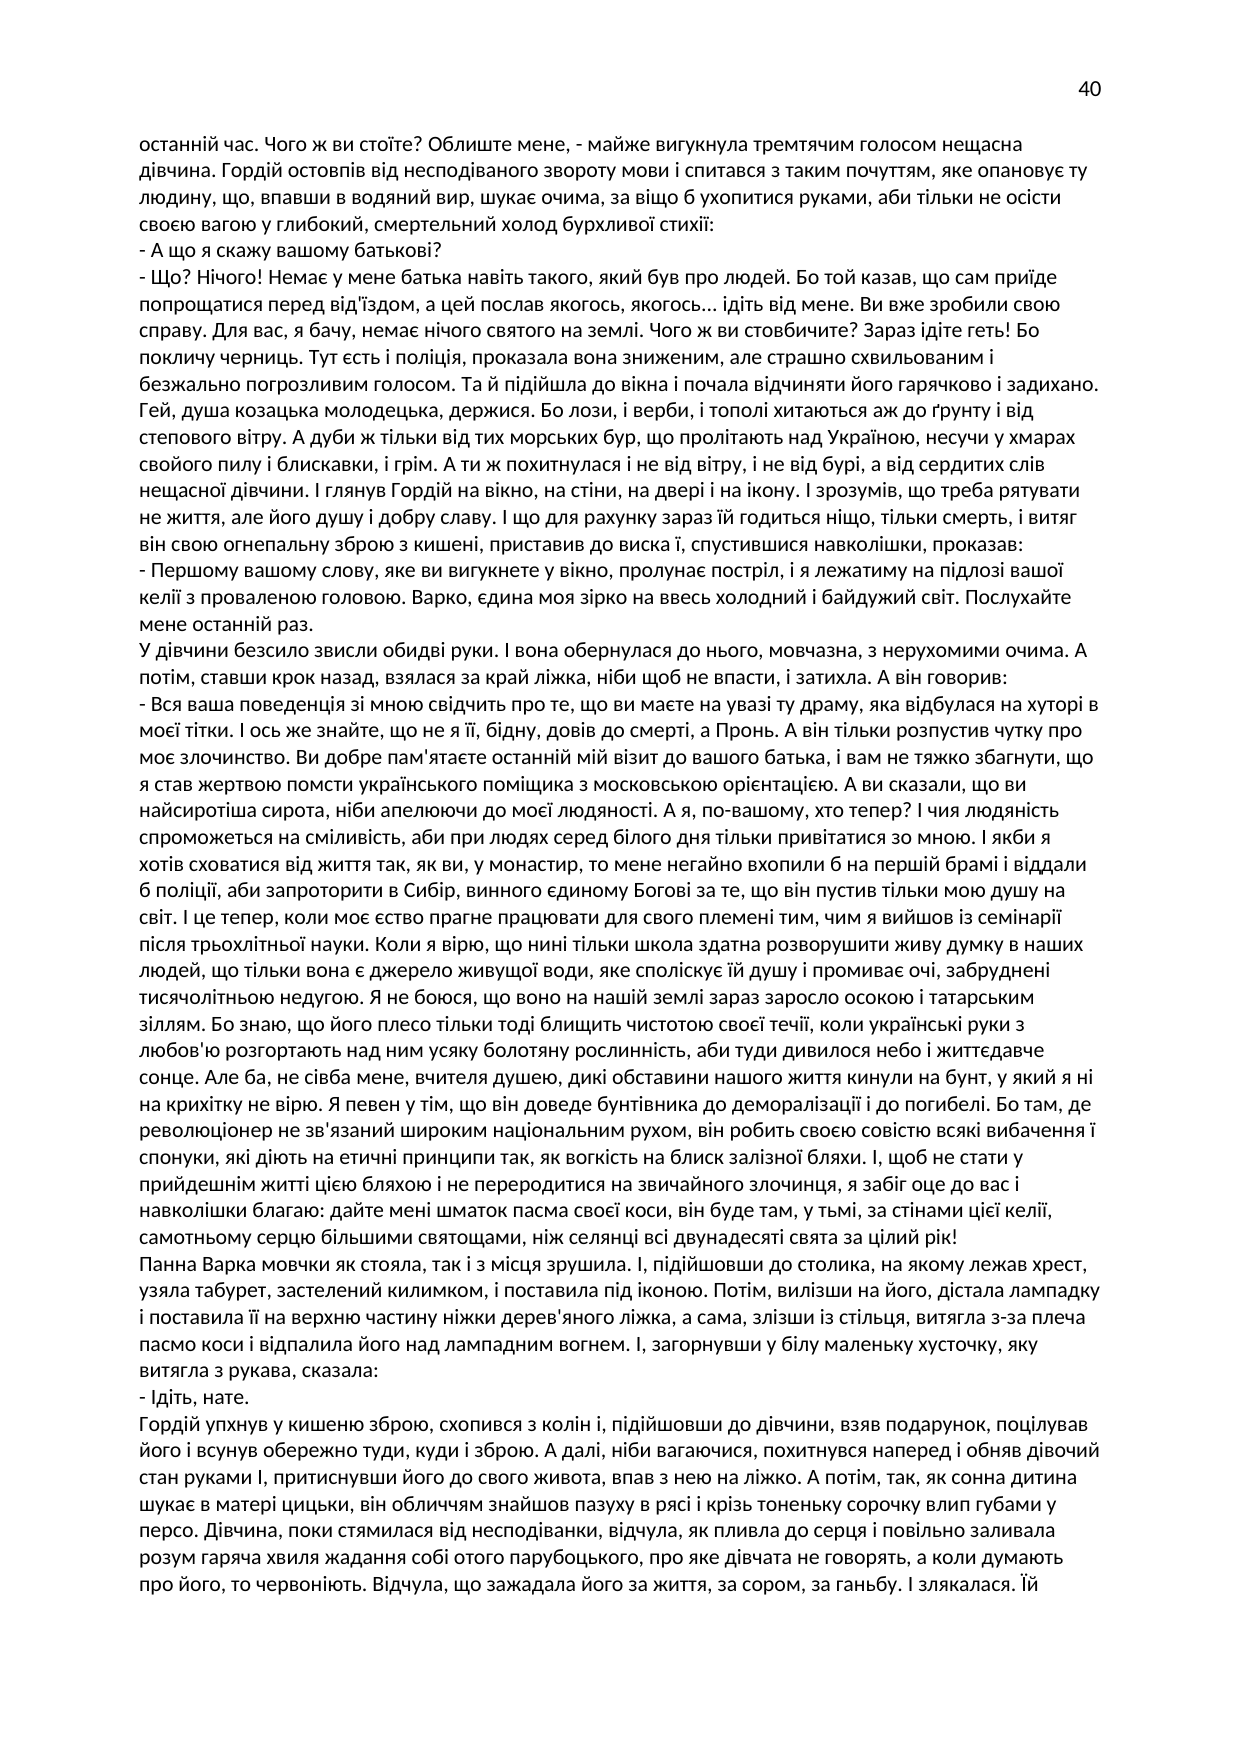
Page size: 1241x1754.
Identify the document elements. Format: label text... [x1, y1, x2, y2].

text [139, 1410, 1101, 1596]
text - Ідіть, нате. [139, 1383, 1101, 1410]
text - Першому вашому слову, яке ви вигукнете у вікно, пролунає постріл, і я лежатиму на підлозі вашої келії з проваленою головою. Варко, єдина моя зірко на ввесь холодний і байдужий світ. Послухайте мене останній раз. [139, 556, 1101, 636]
text Панна Варка мовчки як стояла, так і з місця зрушила. І, підійшовши до столика, на якому лежав хрест, узяла табурет, застелений килимком, і поставила під іконою. Потім, вилізши на його, дістала лампадку і поставила її на верхню частину ніжки дерев'яного ліжка, а сама, злізши із стільця, витягла з-за плеча пасмо коси і відпалила його над лампадним вогнем. І, загорнувши у білу маленьку хусточку, яку витягла з рукава, сказала: [139, 1250, 1101, 1383]
text - Що? Нічого! Немає у мене батька навіть такого, який був про людей. Бо той казав, що сам приїде попрощатися перед від'їздом, а цей послав якогось, якогось... ідіть від мене. Ви вже зробили свою справу. Для вас, я бачу, немає нічого святого на землі. Чого ж ви стовбичите? Зараз ідіте геть! Бо покличу черниць. Тут єсть і поліція, проказала вона зниженим, але страшно схвильованим і безжально погрозливим голосом. Та й підійшла до вікна і почала відчиняти його гарячково і задихано. [139, 263, 1101, 396]
text У дівчини безсило звисли обидві руки. І вона обернулася до нього, мовчазна, з нерухомими очима. А потім, ставши крок назад, взялася за край ліжка, ніби щоб не впасти, і затихла. А він говорив: [139, 636, 1101, 690]
text - Вся ваша поведенція зі мною свідчить про те, що ви маєте на увазі ту драму, яка відбулася на хуторі в моєї тітки. І ось же знайте, що не я її, бідну, довів до смерті, а Пронь. А він тільки розпустив чутку про моє злочинство. Ви добре пам'ятаєте останній мій візит до вашого батька, і вам не тяжко збагнути, що я став жертвою помсти українського поміщика з московською орієнтацією. А ви сказали, що ви найсиротіша сирота, ніби апелюючи до моєї людяності. А я, по-вашому, хто тепер? І чия людяність спроможеться на сміливість, аби при людях серед білого дня тільки привітатися зо мною. І якби я хотів сховатися від життя так, як ви, у монастир, то мене негайно вхопили б на першій брамі і віддали б поліції, аби запроторити в Сибір, винного єдиному Богові за те, що він пустив тільки мою душу на світ. І це тепер, коли моє єство прагне працювати для свого племені тим, чим я вийшов із семінарії після трьохлітньої науки. Коли я вірю, що нині тільки школа здатна розворушити живу думку в наших людей, що тільки вона є джерело живущої води, яке споліскує їй душу і промиває очі, забруднені тисячолітньою недугою. Я не боюся, що воно на нашій землі зараз заросло осокою і татарським зіллям. Бо знаю, що його плесо тільки тоді блищить чистотою своєї течії, коли українські руки з любов'ю розгортають над ним усяку болотяну рослинність, аби туди дивилося небо і життєдавче сонце. Але ба, не сівба мене, вчителя душею, дикі обставини нашого життя кинули на бунт, у який я ні на крихітку не вірю. Я певен у тім, що він доведе бунтівника до деморалізації і до погибелі. Бо там, де революціонер не зв'язаний широким національним рухом, він робить своєю совістю всякі вибачення ї спонуки, які діють на етичні принципи так, як вогкість на блиск залізної бляхи. І, щоб не стати у прийдешнім житті цією бляхою і не переродитися на звичайного злочинця, я забіг оце до вас і навколішки благаю: дайте мені шматок пасма своєї коси, він буде там, у тьмі, за стінами цієї келії, самотньому серцю більшими святощами, ніж селянці всі двунадесяті свята за цілий рік! [139, 690, 1101, 1250]
text - А що я скажу вашому батькові? [139, 236, 1101, 263]
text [139, 130, 1101, 236]
text Гей, душа козацька молодецька, держися. Бо лози, і верби, і тополі хитаються аж до ґрунту і від степового вітру. А дуби ж тільки від тих морських бур, що пролітають над Україною, несучи у хмарах свойого пилу і блискавки, і грім. А ти ж похитнулася і не від вітру, і не від бурі, а від сердитих слів нещасної дівчини. І глянув Гордій на вікно, на стіни, на двері і на ікону. І зрозумів, що треба рятувати не життя, але його душу і добру славу. І що для рахунку зараз їй годиться ніщо, тільки смерть, і витяг він свою огнепальну зброю з кишені, приставив до виска ї, спустившися навколішки, проказав: [139, 396, 1101, 556]
